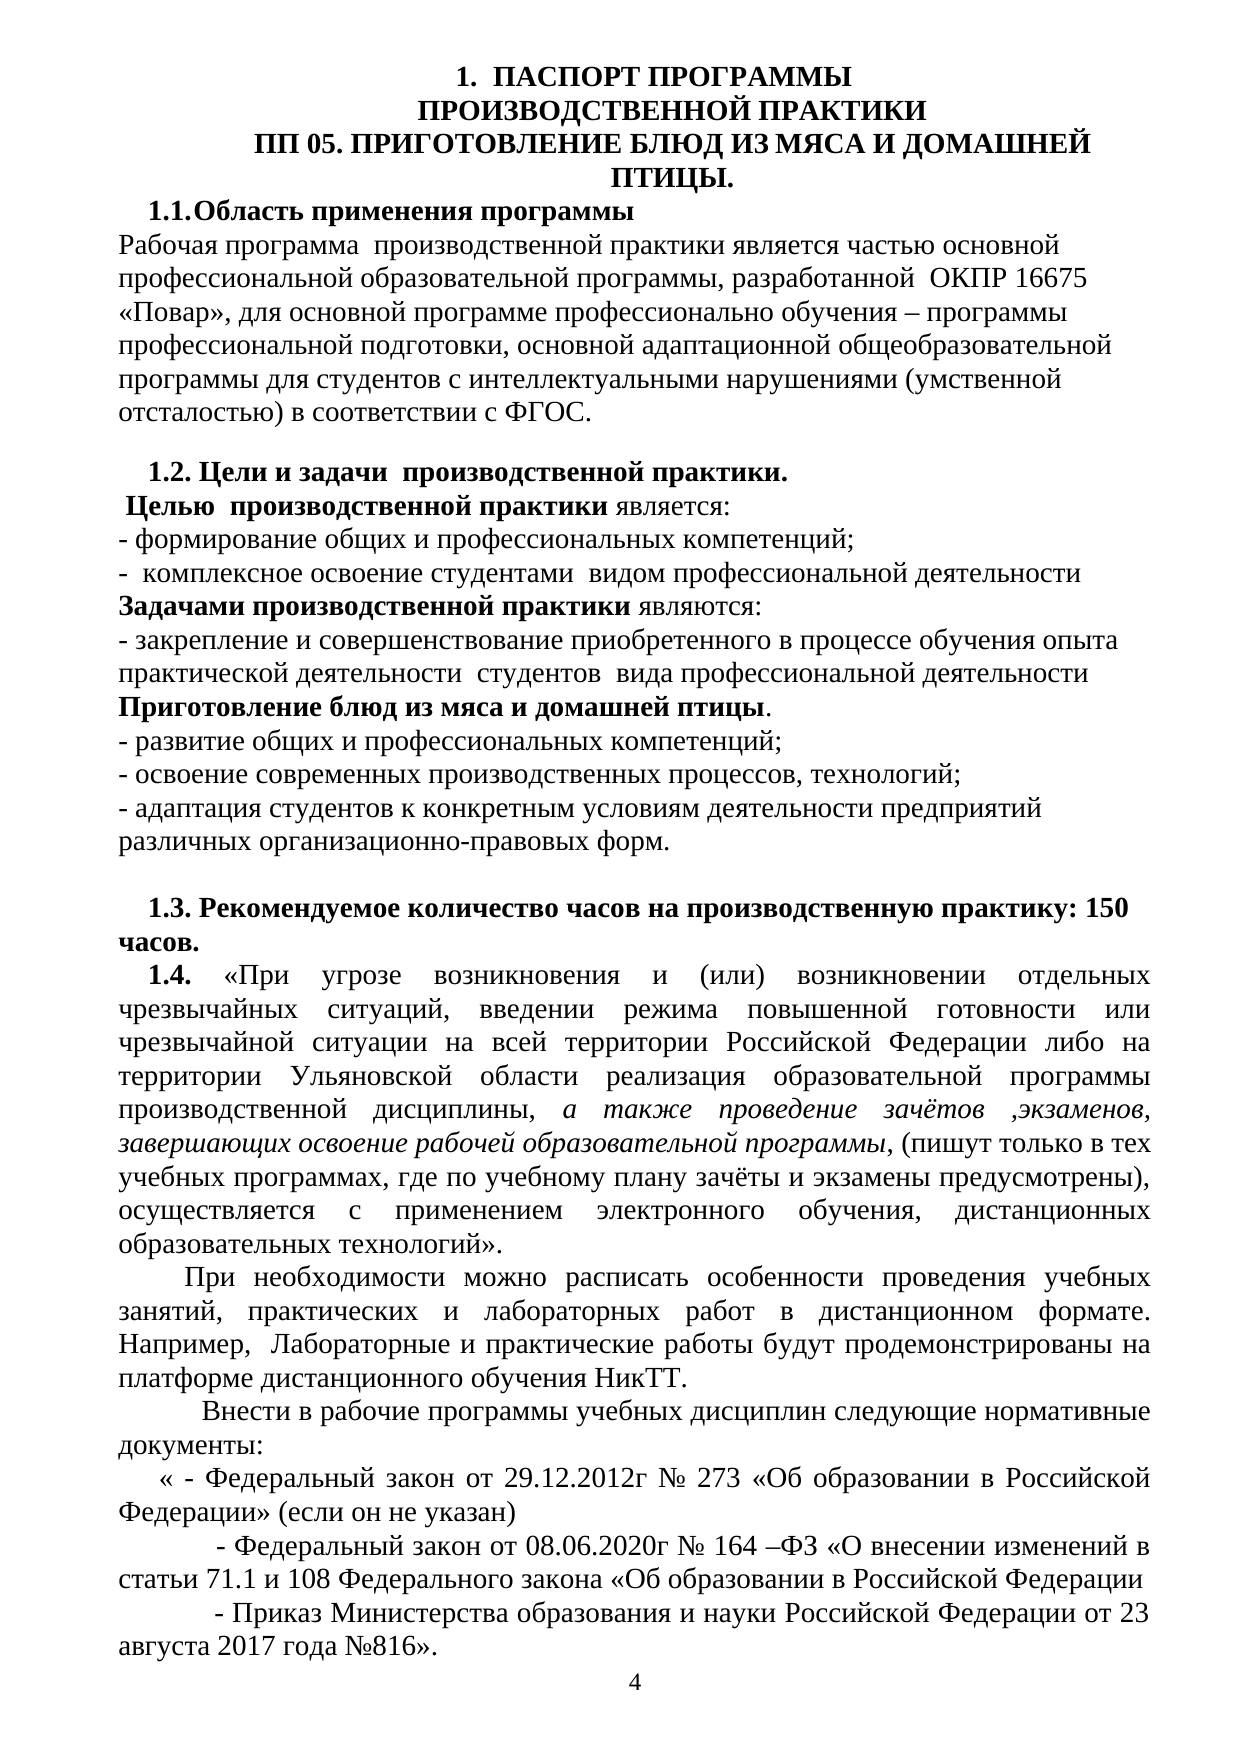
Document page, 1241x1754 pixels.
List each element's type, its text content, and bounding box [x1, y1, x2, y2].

text 1.2. Цели и задачи производственной практики. [118, 454, 1152, 488]
text 1.4. «При угрозе возникновения и (или) возникновении отдельных чрезвычайных ситуаций, введении режима повышенной готовности или чрезвычайной ситуации на всей территории Российской Федерации либо на территории Ульяновской области реализация образовательной программы производственной дисциплины, а также проведение зачётов ,экзаменов, завершающих освоение рабочей образовательной программы, (пишут только в тех учебных программах, где по учебному плану зачёты и экзамены предусмотрены), осуществляется с применением электронного обучения, дистанционных образовательных технологий». [118, 957, 1152, 1259]
list Область применения программы [148, 193, 1152, 227]
text При необходимости можно расписать особенности проведения учебных занятий, практических и лабораторных работ в дистанционном формате. Например, Лабораторные и практические работы будут продемонстрированы на платформе дистанционного обучения НикТТ. [118, 1259, 1152, 1393]
text Рабочая программа производственной практики является частью основной профессиональной образовательной программы, разработанной ОКПР 16675 «Повар», для основной программе профессионально обучения – программы профессиональной подготовки, основной адаптационной общеобразовательной программы для студентов с интеллектуальными нарушениями (умственной отсталостью) в соответствии с ФГОС. [118, 227, 1152, 428]
text ПРОИЗВОДСТВЕННОЙ ПРАКТИКИ [193, 93, 1152, 126]
list ПАСПОРТ ПРОГРАММЫ [156, 59, 1152, 93]
text - комплексное освоение студентами видом профессиональной деятельности [118, 555, 1152, 588]
text Целью производственной практики является: [118, 488, 1152, 521]
text - Приказ Министерства образования и науки Российской Федерации от 23 августа 2017 года №816». [118, 1595, 1152, 1662]
text - закрепление и совершенствование приобретенного в процессе обучения опыта практической деятельности студентов вида профессиональной деятельности Приготовление блюд из мяса и домашней птицы. [118, 622, 1152, 723]
text Задачами производственной практики являются: [118, 588, 1152, 622]
text - развитие общих и профессиональных компетенций; [118, 723, 1152, 756]
text « - Федеральный закон от 29.12.2012г № 273 «Об образовании в Российской Федерации» (если он не указан) [118, 1461, 1152, 1528]
text 1.3. Рекомендуемое количество часов на производственную практику: 150 часов. [118, 890, 1152, 957]
text - формирование общих и профессиональных компетенций; [118, 521, 1152, 555]
text Внести в рабочие программы учебных дисциплин следующие нормативные документы: [118, 1393, 1152, 1461]
text - адаптация студентов к конкретным условиям деятельности предприятий различных организационно-правовых форм. [118, 790, 1152, 857]
text - Федеральный закон от 08.06.2020г № 164 –ФЗ «О внесении изменений в статьи 71.1 и 108 Федерального закона «Об образовании в Российской Федерации [118, 1528, 1152, 1595]
text - освоение современных производственных процессов, технологий; [118, 756, 1152, 790]
text ПП 05. ПРИГОТОВЛЕНИЕ БЛЮД ИЗ МЯСА И ДОМАШНЕЙ ПТИЦЫ. [193, 126, 1152, 193]
